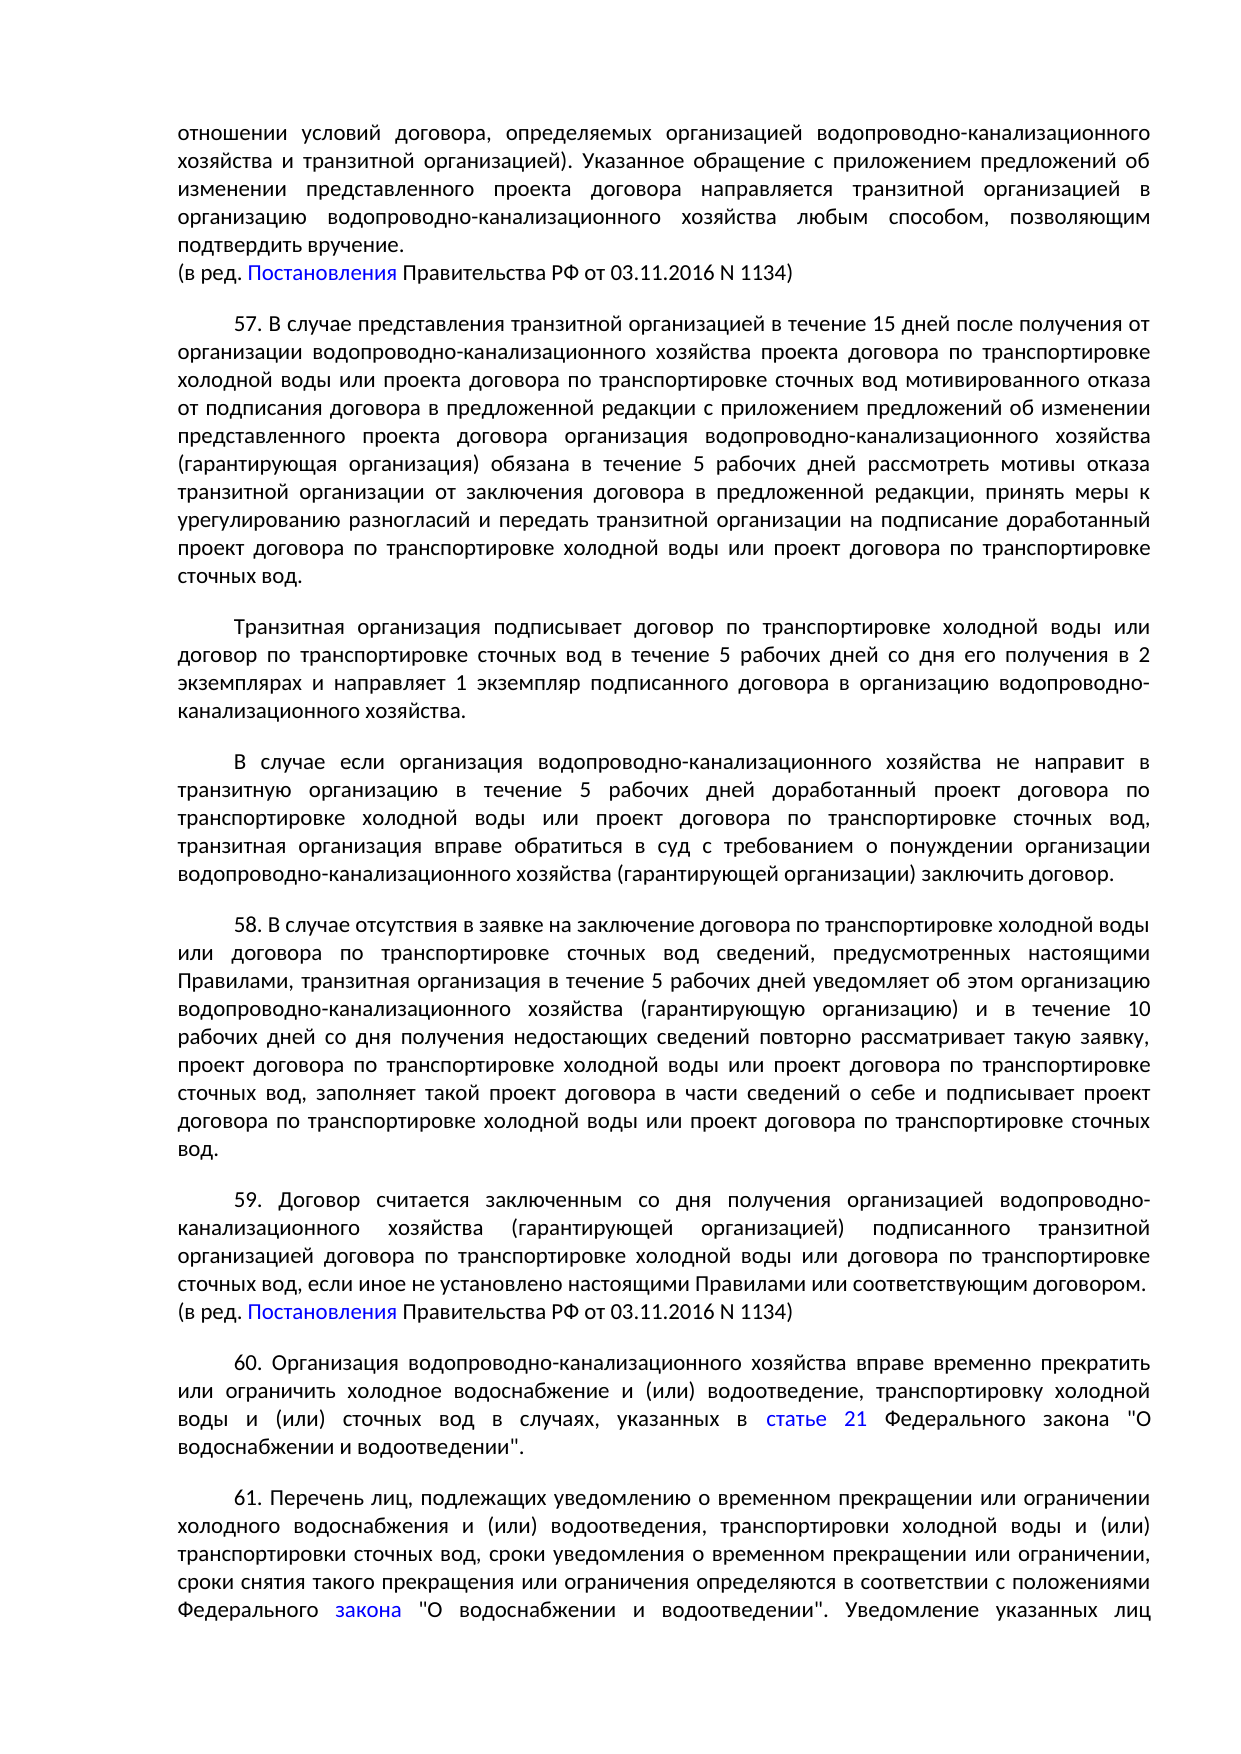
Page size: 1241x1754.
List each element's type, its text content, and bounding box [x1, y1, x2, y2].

text 58. В случае отсутствия в заявке на заключение договора по транспортировке холодной воды или договора по транспортировке сточных вод сведений, предусмотренных настоящими Правилами, транзитная организация в течение 5 рабочих дней уведомляет об этом организацию водопроводно-канализационного хозяйства (гарантирующую организацию) и в течение 10 рабочих дней со дня получения недостающих сведений повторно рассматривает такую заявку, проект договора по транспортировке холодной воды или проект договора по транспортировке сточных вод, заполняет такой проект договора в части сведений о себе и подписывает проект договора по транспортировке холодной воды или проект договора по транспортировке сточных вод. [177, 910, 1152, 1162]
text (в ред. Постановления Правительства РФ от 03.11.2016 N 1134) [177, 258, 1152, 286]
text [177, 1483, 1152, 1623]
text (в ред. Постановления Правительства РФ от 03.11.2016 N 1134) [177, 1297, 1152, 1326]
text В случае если организация водопроводно-канализационного хозяйства не направит в транзитную организацию в течение 5 рабочих дней доработанный проект договора по транспортировке холодной воды или проект договора по транспортировке сточных вод, транзитная организация вправе обратиться в суд с требованием о понуждении организации водопроводно-канализационного хозяйства (гарантирующей организации) заключить договор. [177, 747, 1152, 887]
text 60. Организация водопроводно-канализационного хозяйства вправе временно прекратить или ограничить холодное водоснабжение и (или) водоотведение, транспортировку холодной воды и (или) сточных вод в случаях, указанных в статье 21 Федерального закона "О водоснабжении и водоотведении". [177, 1348, 1152, 1461]
text 59. Договор считается заключенным со дня получения организацией водопроводно-канализационного хозяйства (гарантирующей организацией) подписанного транзитной организацией договора по транспортировке холодной воды или договора по транспортировке сточных вод, если иное не установлено настоящими Правилами или соответствующим договором. [177, 1185, 1152, 1297]
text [177, 118, 1152, 258]
text Транзитная организация подписывает договор по транспортировке холодной воды или договор по транспортировке сточных вод в течение 5 рабочих дней со дня его получения в 2 экземплярах и направляет 1 экземпляр подписанного договора в организацию водопроводно-канализационного хозяйства. [177, 612, 1152, 724]
text 57. В случае представления транзитной организацией в течение 15 дней после получения от организации водопроводно-канализационного хозяйства проекта договора по транспортировке холодной воды или проекта договора по транспортировке сточных вод мотивированного отказа от подписания договора в предложенной редакции с приложением предложений об изменении представленного проекта договора организация водопроводно-канализационного хозяйства (гарантирующая организация) обязана в течение 5 рабочих дней рассмотреть мотивы отказа транзитной организации от заключения договора в предложенной редакции, принять меры к урегулированию разногласий и передать транзитной организации на подписание доработанный проект договора по транспортировке холодной воды или проект договора по транспортировке сточных вод. [177, 309, 1152, 589]
